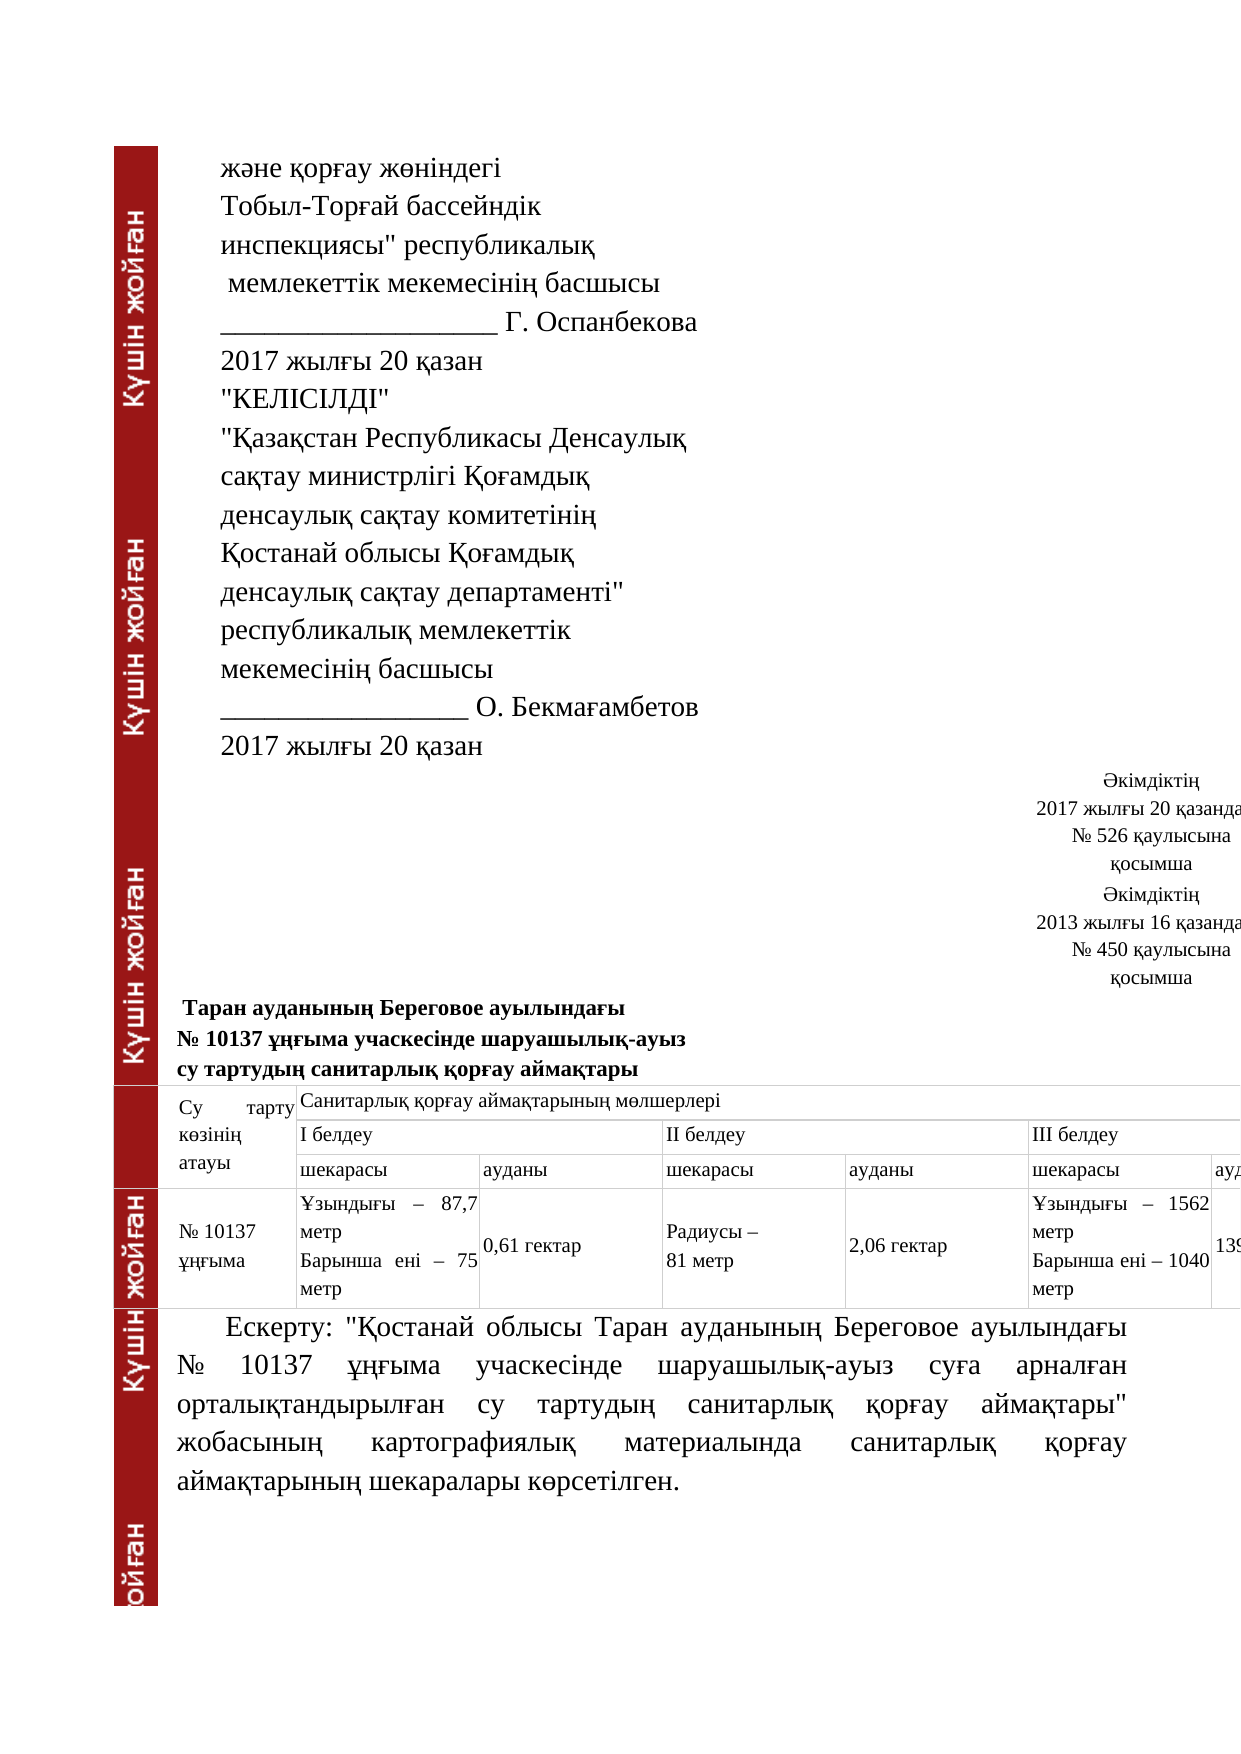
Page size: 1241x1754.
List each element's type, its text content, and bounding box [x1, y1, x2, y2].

text Таран ауданының Береговое ауылындағы № 10137 ұңғыма учаскесінде шаруашылық-ауыз су тартудың санитарлық қорғау аймақтары [112, 994, 1128, 1081]
text 2017 жылғы 20 қазан [112, 728, 1128, 762]
table_cell ауданы [846, 1155, 1028, 1188]
text ___________________ Г. Оспанбекова [112, 304, 1128, 338]
picture [114, 492, 158, 497]
picture [114, 183, 158, 188]
table_cell [101, 881, 912, 994]
text "КЕЛІСІЛДІ" [112, 381, 1128, 415]
table_header [101, 767, 912, 881]
text Қостанай облысы Қоғамдық [112, 535, 1128, 569]
text денсаулық сақтау департаменті" [112, 574, 1128, 607]
table_header Әкімдіктің 2017 жылғы 20 қазандағы № 526 қаулысына қосымша [912, 767, 1240, 881]
picture [114, 646, 158, 651]
table_cell шекарасы [1029, 1155, 1211, 1188]
table_cell Ұзындығы – 87,7 метр Барынша ені – 75 метр [297, 1189, 479, 1307]
table_cell № 10137 ұңғыма [114, 1189, 296, 1307]
table_cell Әкімдіктің 2013 жылғы 16 қазандағы № 450 қаулысына қосымша [912, 881, 1240, 994]
text _________________ О. Бекмағамбетов [112, 689, 1128, 723]
table_cell Радиусы – 81 метр [663, 1189, 845, 1307]
text республикалық мемлекеттік [112, 612, 1128, 646]
picture [114, 261, 158, 266]
picture [114, 569, 158, 574]
picture [114, 1081, 158, 1085]
table_cell ІІІ белдеу [1029, 1121, 1240, 1154]
picture [114, 762, 158, 767]
table_cell Ұзындығы – 1562 метр Барынша ені – 1040 метр [1029, 1189, 1211, 1307]
text 2017 жылғы 20 қазан [112, 343, 1128, 376]
text сақтау министрлігі Қоғамдық [112, 458, 1128, 492]
text инспекциясы" республикалық [112, 227, 1128, 261]
table_cell шекарасы [663, 1155, 845, 1188]
picture [114, 338, 158, 343]
picture [114, 453, 158, 458]
picture [114, 607, 158, 612]
text "Қазақстан Республикасы Денсаулық [112, 420, 1128, 453]
picture [114, 415, 158, 420]
table_cell 2,06 гектар [846, 1189, 1028, 1307]
text Тобыл-Торғай бассейндік [112, 188, 1128, 222]
table_header Санитарлық қорғау аймақтарының мөлшерлері [297, 1086, 1240, 1119]
picture [114, 1496, 158, 1606]
text денсаулық сақтау комитетінің [112, 497, 1128, 530]
picture [114, 222, 158, 227]
text мекемесінің басшысы [112, 651, 1128, 684]
table_cell ІІ белдеу [663, 1121, 1028, 1154]
picture [114, 299, 158, 304]
text және қорғау жөніндегі [112, 150, 1128, 183]
table_cell шекарасы [297, 1155, 479, 1188]
table_cell 139,19 гектар [1212, 1189, 1240, 1307]
picture [114, 530, 158, 535]
picture [114, 146, 158, 150]
picture [114, 723, 158, 728]
table_cell ауданы [1212, 1155, 1240, 1188]
table_cell ауданы [480, 1155, 662, 1188]
text Ескерту: "Қостанай облысы Таран ауданының Береговое ауылындағы № 10137 ұңғыма учаскесінде шаруашылық-ауыз суға арналған орталықтандырылған су тартудың санитарлық қорғау аймақтары" жобасының картографиялық материалында санитарлық қорғау аймақтарының шекаралары көрсетілген. [112, 1309, 1128, 1496]
table_cell І белдеу [297, 1121, 662, 1154]
picture [114, 376, 158, 381]
text мемлекеттік мекемесінің басшысы [112, 266, 1128, 299]
picture [114, 684, 158, 689]
table_header Су тарту көзінің атауы [114, 1086, 296, 1188]
table_cell 0,61 гектар [480, 1189, 662, 1307]
